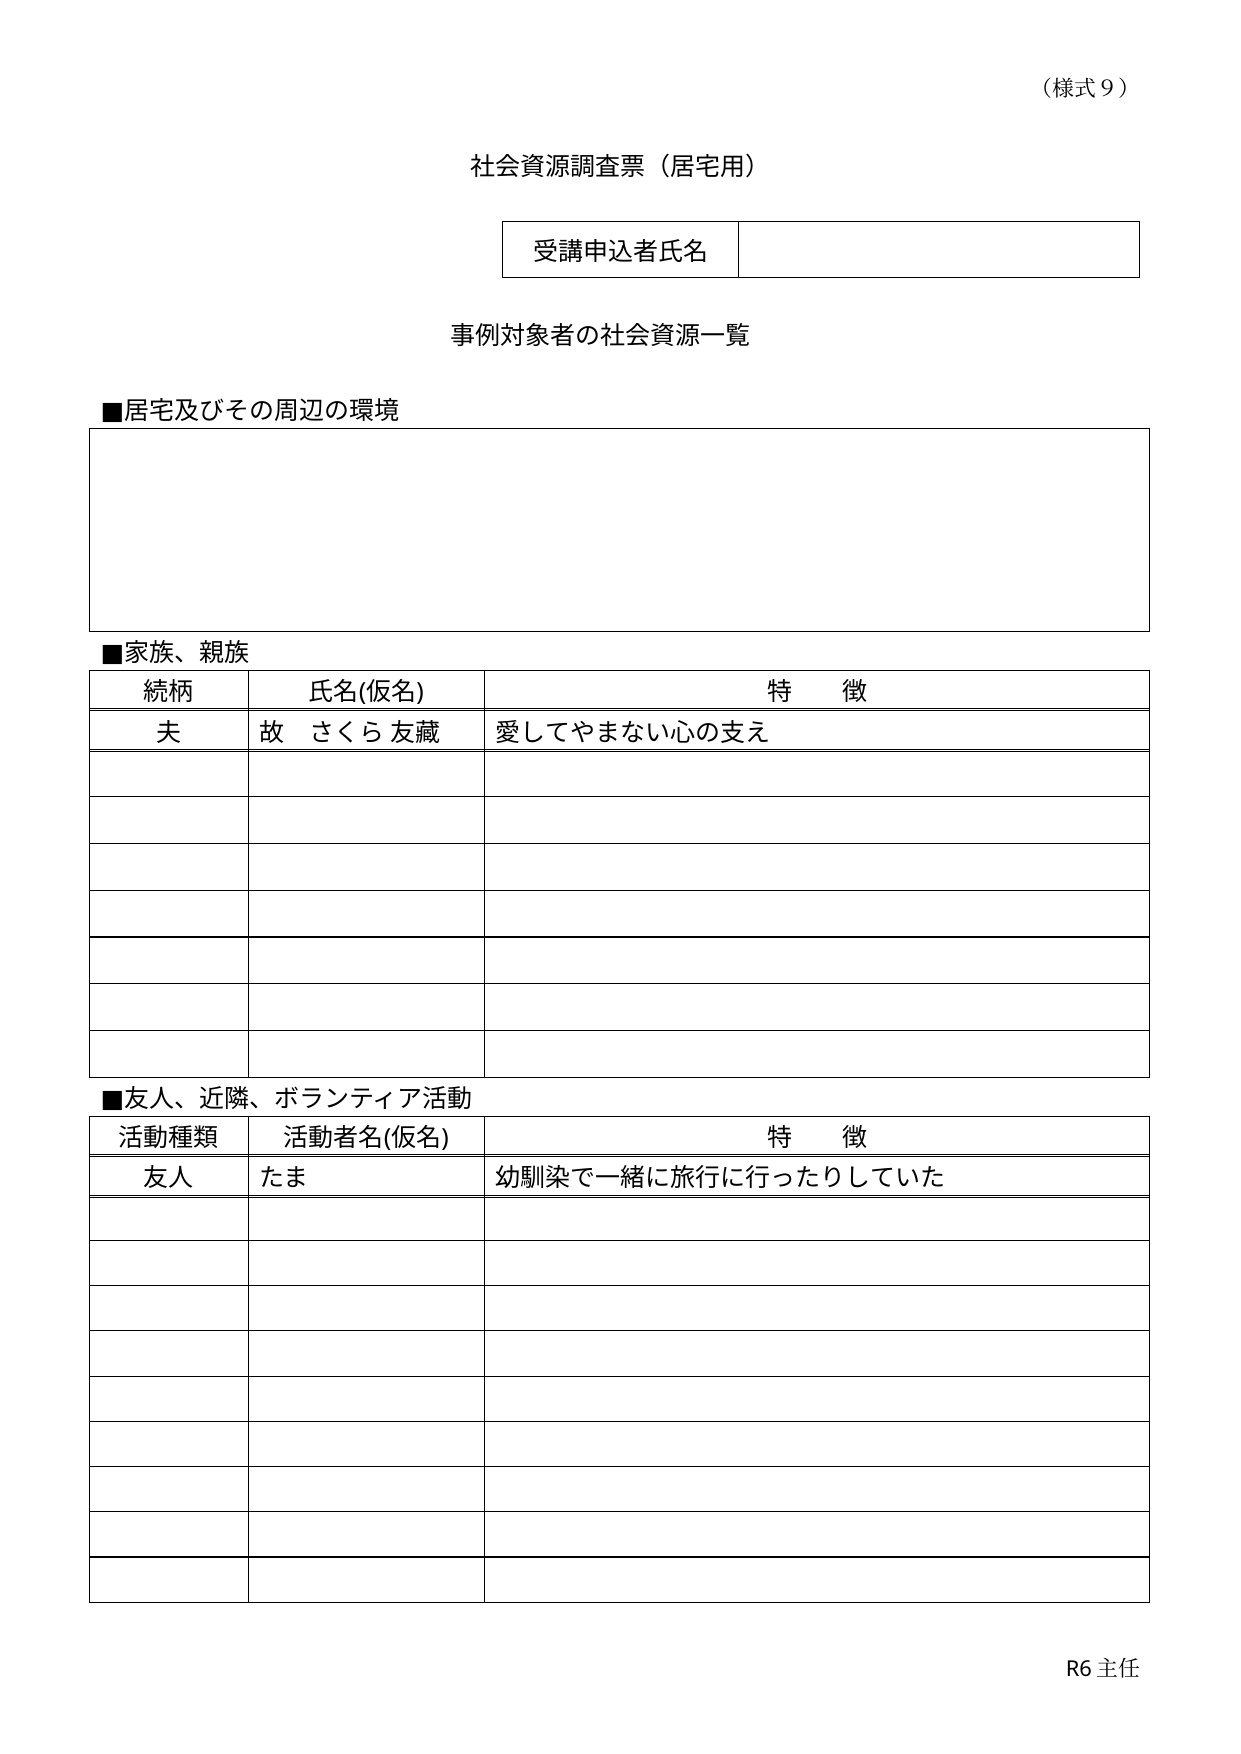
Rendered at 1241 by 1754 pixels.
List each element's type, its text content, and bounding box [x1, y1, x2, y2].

table_cell [485, 938, 1149, 983]
table_cell [485, 1558, 1149, 1602]
table_cell [90, 938, 248, 983]
table_cell [485, 1331, 1149, 1376]
table_header 活動種類 [90, 1117, 248, 1154]
table_cell 友人 [90, 1157, 248, 1195]
table_cell [485, 1467, 1149, 1511]
table_cell [485, 752, 1149, 796]
table_cell [90, 844, 248, 889]
table_cell [485, 1031, 1149, 1077]
table_cell [485, 797, 1149, 843]
table_cell [90, 1241, 248, 1285]
table_cell [249, 1331, 484, 1376]
table_cell [249, 1241, 484, 1285]
table_cell [90, 797, 248, 843]
table_cell [485, 984, 1149, 1030]
table_cell [90, 1331, 248, 1376]
table_cell [485, 1198, 1149, 1240]
table_cell [90, 1031, 248, 1077]
table_cell [485, 1286, 1149, 1330]
text ■友人、近隣、ボランティア活動 [100, 1078, 1140, 1116]
table_cell [249, 797, 484, 843]
table_cell [485, 1422, 1149, 1466]
table_cell [249, 938, 484, 983]
table_header 特 徴 [485, 671, 1149, 708]
table_cell [249, 1558, 484, 1602]
table_cell 故 さくら 友藏 [249, 711, 484, 749]
table_header 続柄 [90, 671, 248, 708]
table_cell [249, 1031, 484, 1077]
table_cell たま [249, 1157, 484, 1195]
table_cell [249, 984, 484, 1030]
table_cell 夫 [90, 711, 248, 749]
table_cell [485, 891, 1149, 936]
table_cell [90, 891, 248, 936]
table_cell [485, 1512, 1149, 1556]
table_cell [249, 1286, 484, 1330]
table_cell [485, 1377, 1149, 1421]
table_header [739, 222, 1139, 277]
table_header 氏名(仮名) [249, 671, 484, 708]
table_header [90, 429, 1149, 631]
table_cell [249, 752, 484, 796]
table_cell [249, 1377, 484, 1421]
table_header 活動者名(仮名) [249, 1117, 484, 1154]
text ■家族、親族 [100, 632, 1140, 670]
table_cell [90, 1467, 248, 1511]
table_cell [90, 1558, 248, 1602]
table_cell [90, 1198, 248, 1240]
text 社会資源調査票（居宅用） [100, 146, 1140, 183]
table_header 受講申込者氏名 [503, 222, 738, 277]
table_cell [485, 844, 1149, 889]
table_cell [485, 1241, 1149, 1285]
table_cell [90, 752, 248, 796]
table_header 特 徴 [485, 1117, 1149, 1154]
table_cell [249, 1512, 484, 1556]
table_cell 幼馴染で一緒に旅行に行ったりしていた [485, 1157, 1149, 1195]
table_cell [249, 1422, 484, 1466]
table_cell [249, 1198, 484, 1240]
table_cell [90, 1377, 248, 1421]
table_cell [249, 891, 484, 936]
text ■居宅及びその周辺の環境 [100, 390, 1140, 428]
table_cell 愛してやまない心の支え [485, 711, 1149, 749]
text 事例対象者の社会資源一覧 [100, 315, 1140, 353]
table_cell [90, 1512, 248, 1556]
table_cell [90, 1286, 248, 1330]
table_cell [90, 984, 248, 1030]
table_cell [90, 1422, 248, 1466]
table_cell [249, 1467, 484, 1511]
table_cell [249, 844, 484, 889]
